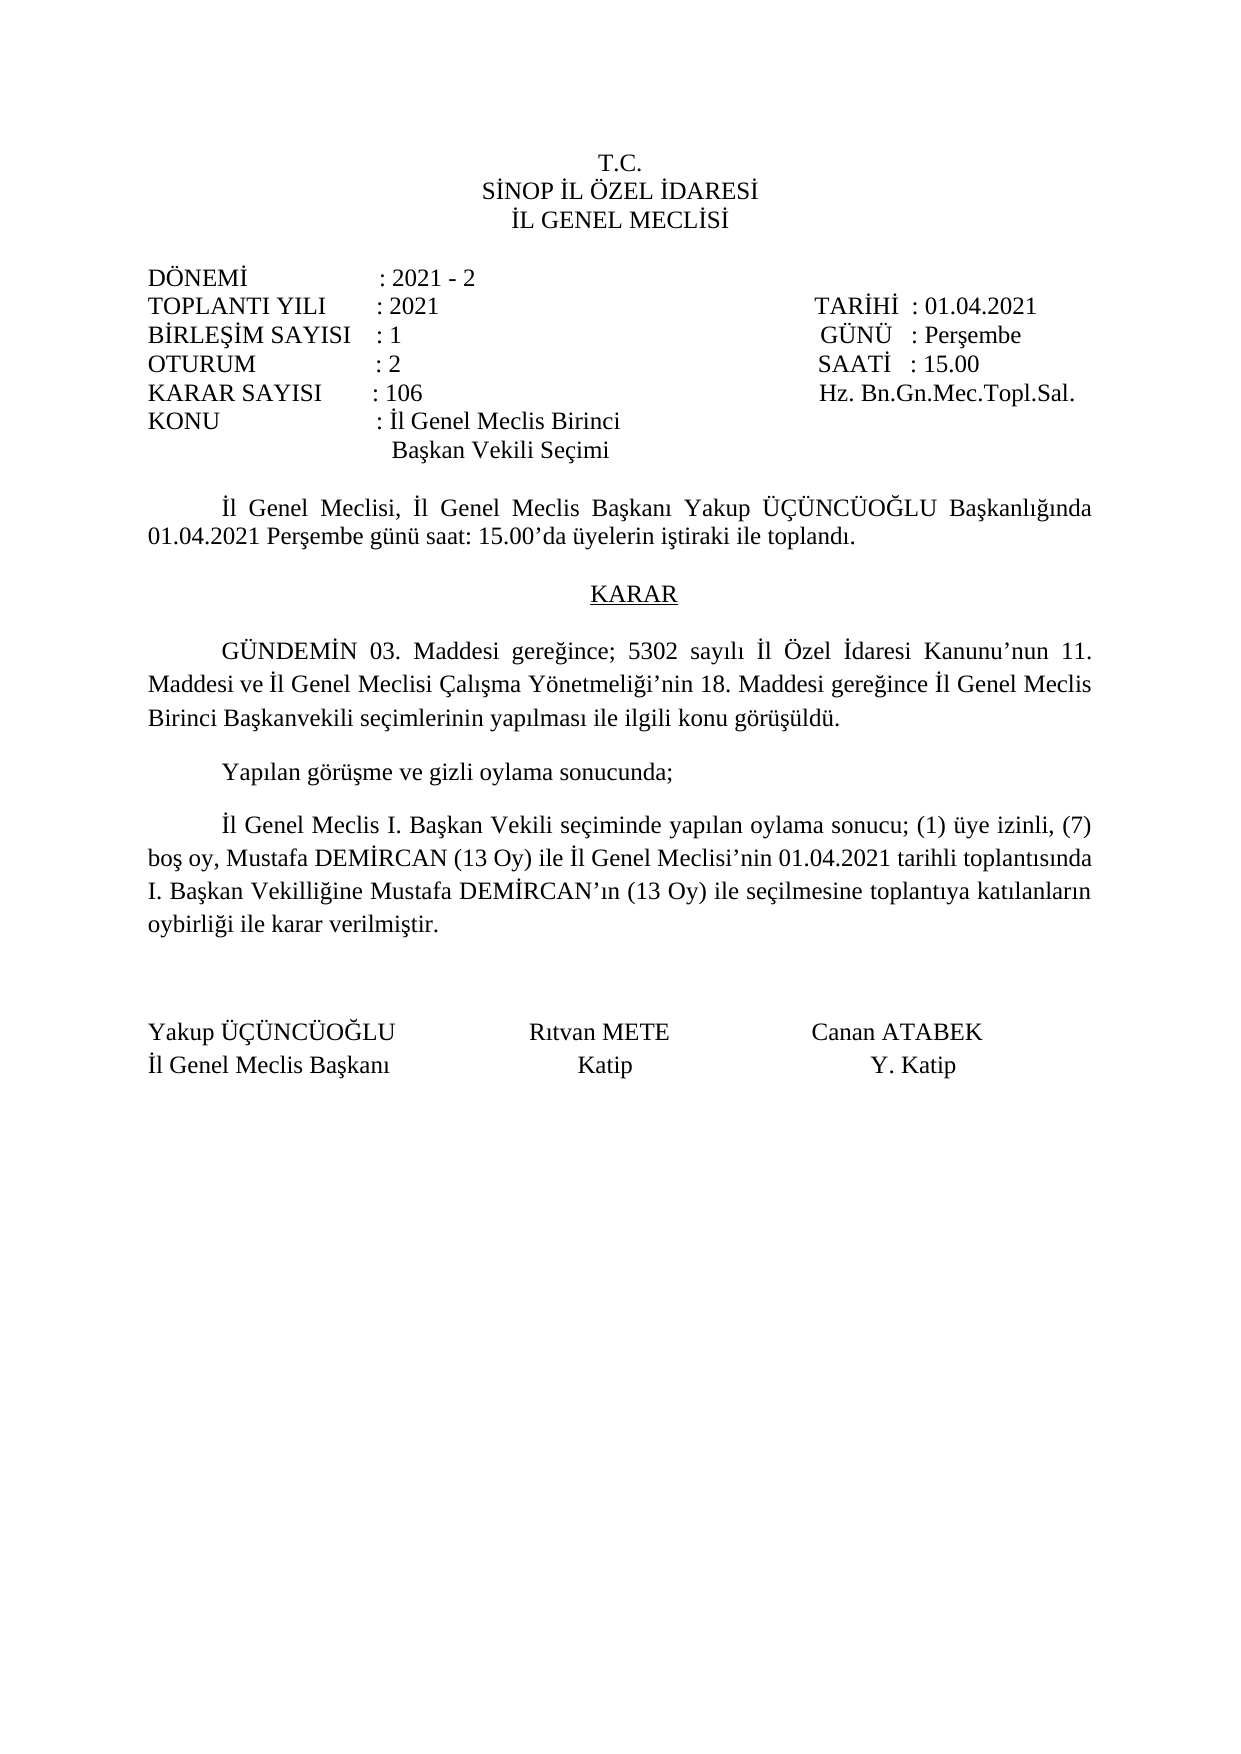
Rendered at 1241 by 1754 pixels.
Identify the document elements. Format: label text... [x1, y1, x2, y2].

text BİRLEŞİM SAYISI : 1 GÜNÜ : Perşembe [148, 320, 1093, 349]
text SİNOP İL ÖZEL İDARESİ [148, 176, 1093, 205]
text DÖNEMİ : 2021 - 2 [148, 263, 1093, 291]
text TOPLANTI YILI : 2021 TARİHİ : 01.04.2021 [148, 291, 1093, 320]
text KARAR [516, 579, 1093, 608]
text GÜNDEMİN 03. Maddesi gereğince; 5302 sayılı İl Özel İdaresi Kanunu’nun 11. Maddesi ve İl Genel Meclisi Çalışma Yönetmeliği’nin 18. Maddesi gereğince İl Genel Meclis Birinci Başkanvekili seçimlerinin yapılması ile ilgili konu görüşüldü. [148, 636, 1093, 731]
text KONU : İl Genel Meclis Birinci Başkan Vekili Seçimi [148, 406, 1093, 464]
text OTURUM : 2 SAATİ : 15.00 [148, 349, 1093, 378]
text T.C. [148, 148, 1093, 176]
text İL GENEL MECLİSİ [148, 205, 1093, 234]
text Yakup ÜÇÜNCÜOĞLU Rıtvan METE Canan ATABEK İl Genel Meclis Başkanı Katip Y. Katip [148, 1017, 1093, 1079]
text KARAR SAYISI : 106 Hz. Bn.Gn.Mec.Topl.Sal. [148, 378, 1093, 406]
text Yapılan görüşme ve gizli oylama sonucunda; [148, 757, 1093, 785]
text İl Genel Meclis I. Başkan Vekili seçiminde yapılan oylama sonucu; (1) üye izinli, (7) boş oy, Mustafa DEMİRCAN (13 Oy) ile İl Genel Meclisi’nin 01.04.2021 tarihli toplantısında I. Başkan Vekilliğine Mustafa DEMİRCAN’ın (13 Oy) ile seçilmesine toplantıya katılanların oybirliği ile karar verilmiştir. [148, 810, 1093, 938]
text İl Genel Meclisi, İl Genel Meclis Başkanı Yakup ÜÇÜNCÜOĞLU Başkanlığında 01.04.2021 Perşembe günü saat: 15.00’da üyelerin iştiraki ile toplandı. [148, 493, 1093, 550]
